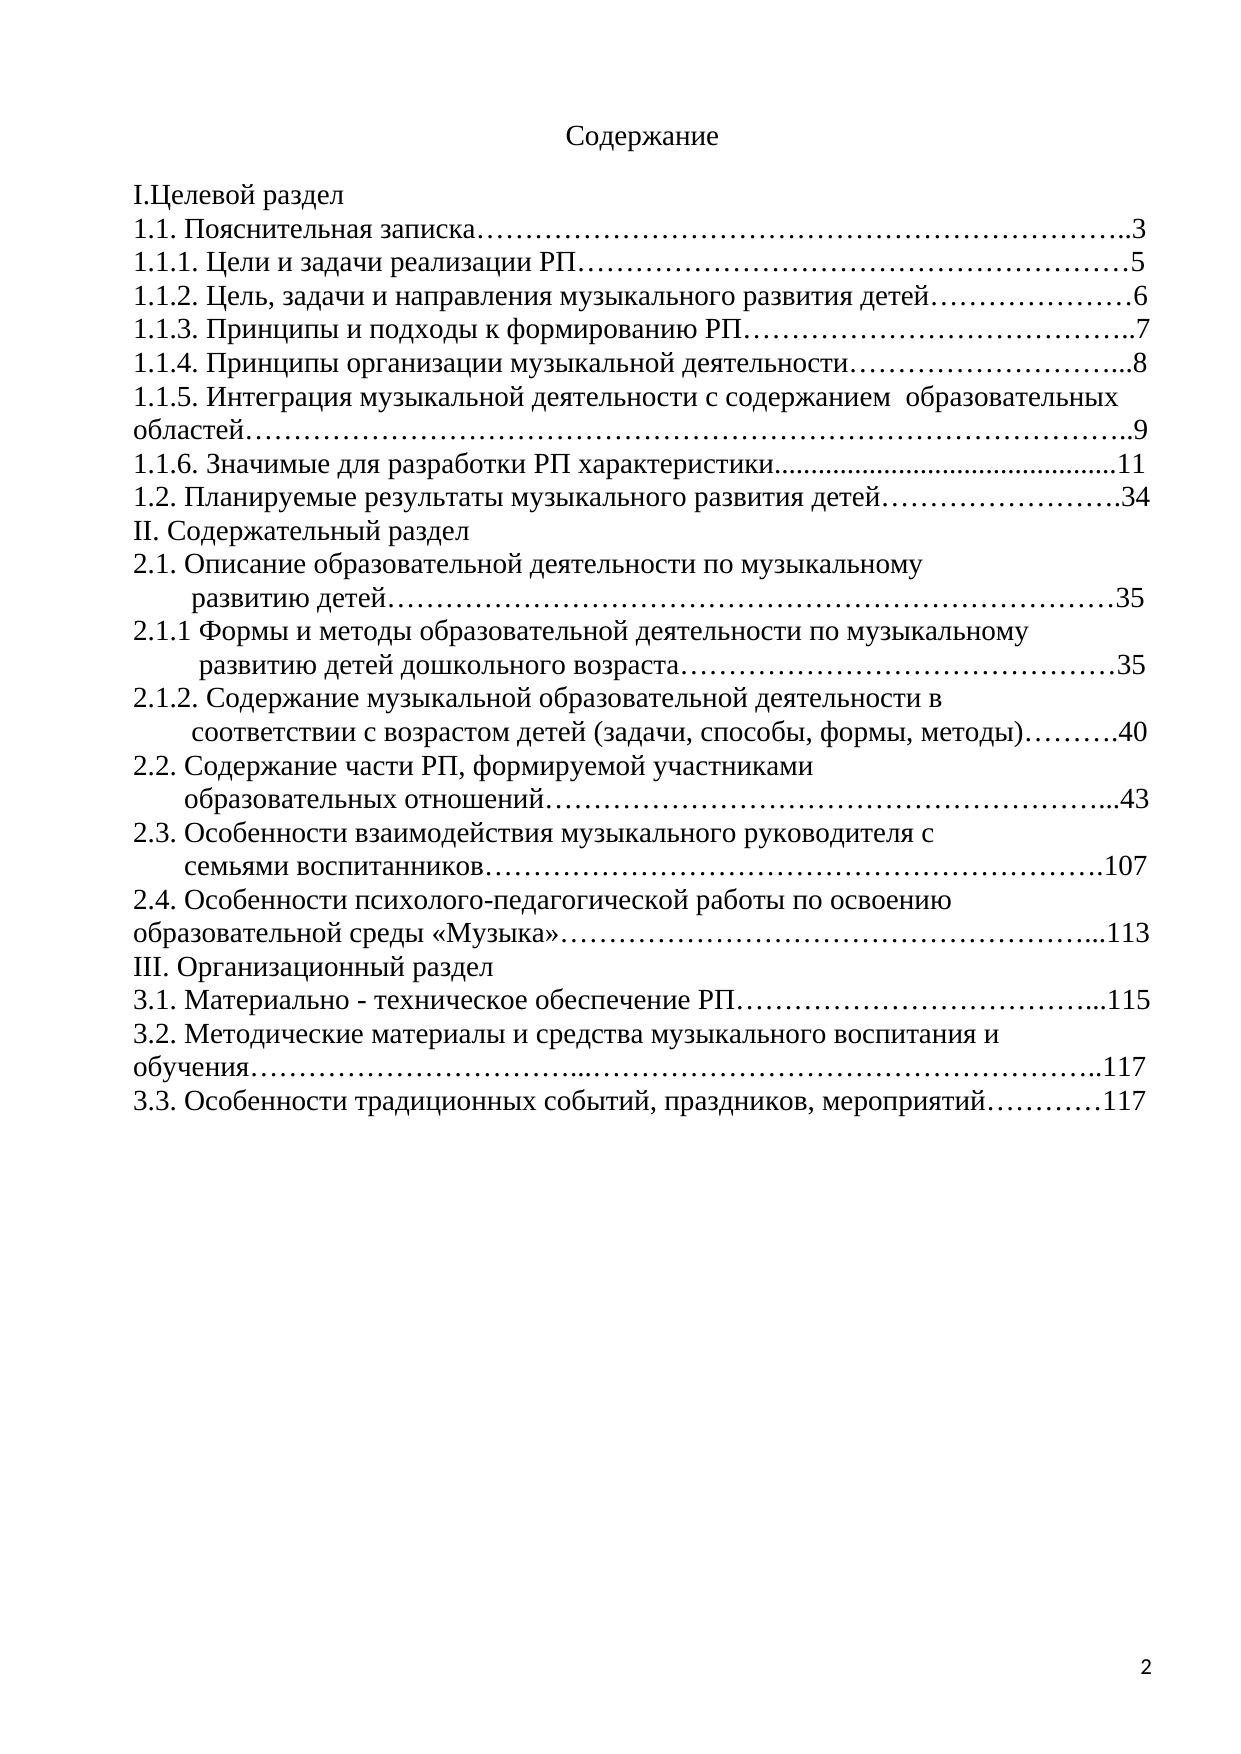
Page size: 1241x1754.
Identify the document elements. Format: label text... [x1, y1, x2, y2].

text семьями воспитанников……………………………………………………….107 [133, 848, 1152, 882]
text 2.4. Особенности психолого-педагогической работы по освоению образовательной среды «Музыка»………………………………………………...113 [133, 882, 1152, 949]
text 3.2. Методические материалы и средства музыкального воспитания и [133, 1016, 1152, 1049]
text 1.1.1. Цели и задачи реализации РП…………………………………………………5 [133, 244, 1152, 278]
text 2.1.2. Содержание музыкальной образовательной деятельности в [133, 681, 1152, 714]
text развитию детей дошкольного возраста………………………………………35 [133, 647, 1152, 681]
text 2.1.1 Формы и методы образовательной деятельности по музыкальному [133, 613, 1152, 647]
text 2.3. Особенности взаимодействия музыкального руководителя с [133, 815, 1152, 848]
text обучения……………………………...……………………………………………..117 [133, 1049, 1152, 1083]
text III. Организационный раздел [133, 949, 1152, 982]
text 1.1.2. Цель, задачи и направления музыкального развития детей…………………6 [133, 278, 1152, 312]
text 1.2. Планируемые результаты музыкального развития детей…………………….34 [133, 479, 1152, 513]
text II. Содержательный раздел [133, 513, 1152, 546]
text образовательных отношений…………………………………………………...43 [133, 781, 1152, 815]
text Содержание [133, 118, 1152, 152]
text 2.2. Содержание части РП, формируемой участниками [133, 748, 1152, 781]
text 1.1.3. Принципы и подходы к формированию РП…………………………………..7 [133, 312, 1152, 345]
text 1.1.4. Принципы организации музыкальной деятельности………………………...8 [133, 345, 1152, 379]
text 1.1. Пояснительная записка…………………………………………………………..3 [133, 211, 1152, 244]
text 2.1. Описание образовательной деятельности по музыкальному [133, 546, 1152, 580]
text I.Целевой раздел [133, 177, 1152, 211]
text соответствии с возрастом детей (задачи, способы, формы, методы)……….40 [133, 714, 1152, 748]
text 1.1.6. Значимые для разработки РП характеристики...............................................11 [133, 446, 1152, 479]
text 3.1. Материально - техническое обеспечение РП………………………………...115 [133, 982, 1152, 1016]
text 3.3. Особенности традиционных событий, праздников, мероприятий…………117 [133, 1083, 1152, 1117]
text развитию детей…………………………………………………………………35 [133, 580, 1152, 613]
text 1.1.5. Интеграция музыкальной деятельности с содержанием образовательных областей………………………………………………………………………………..9 [133, 379, 1152, 446]
